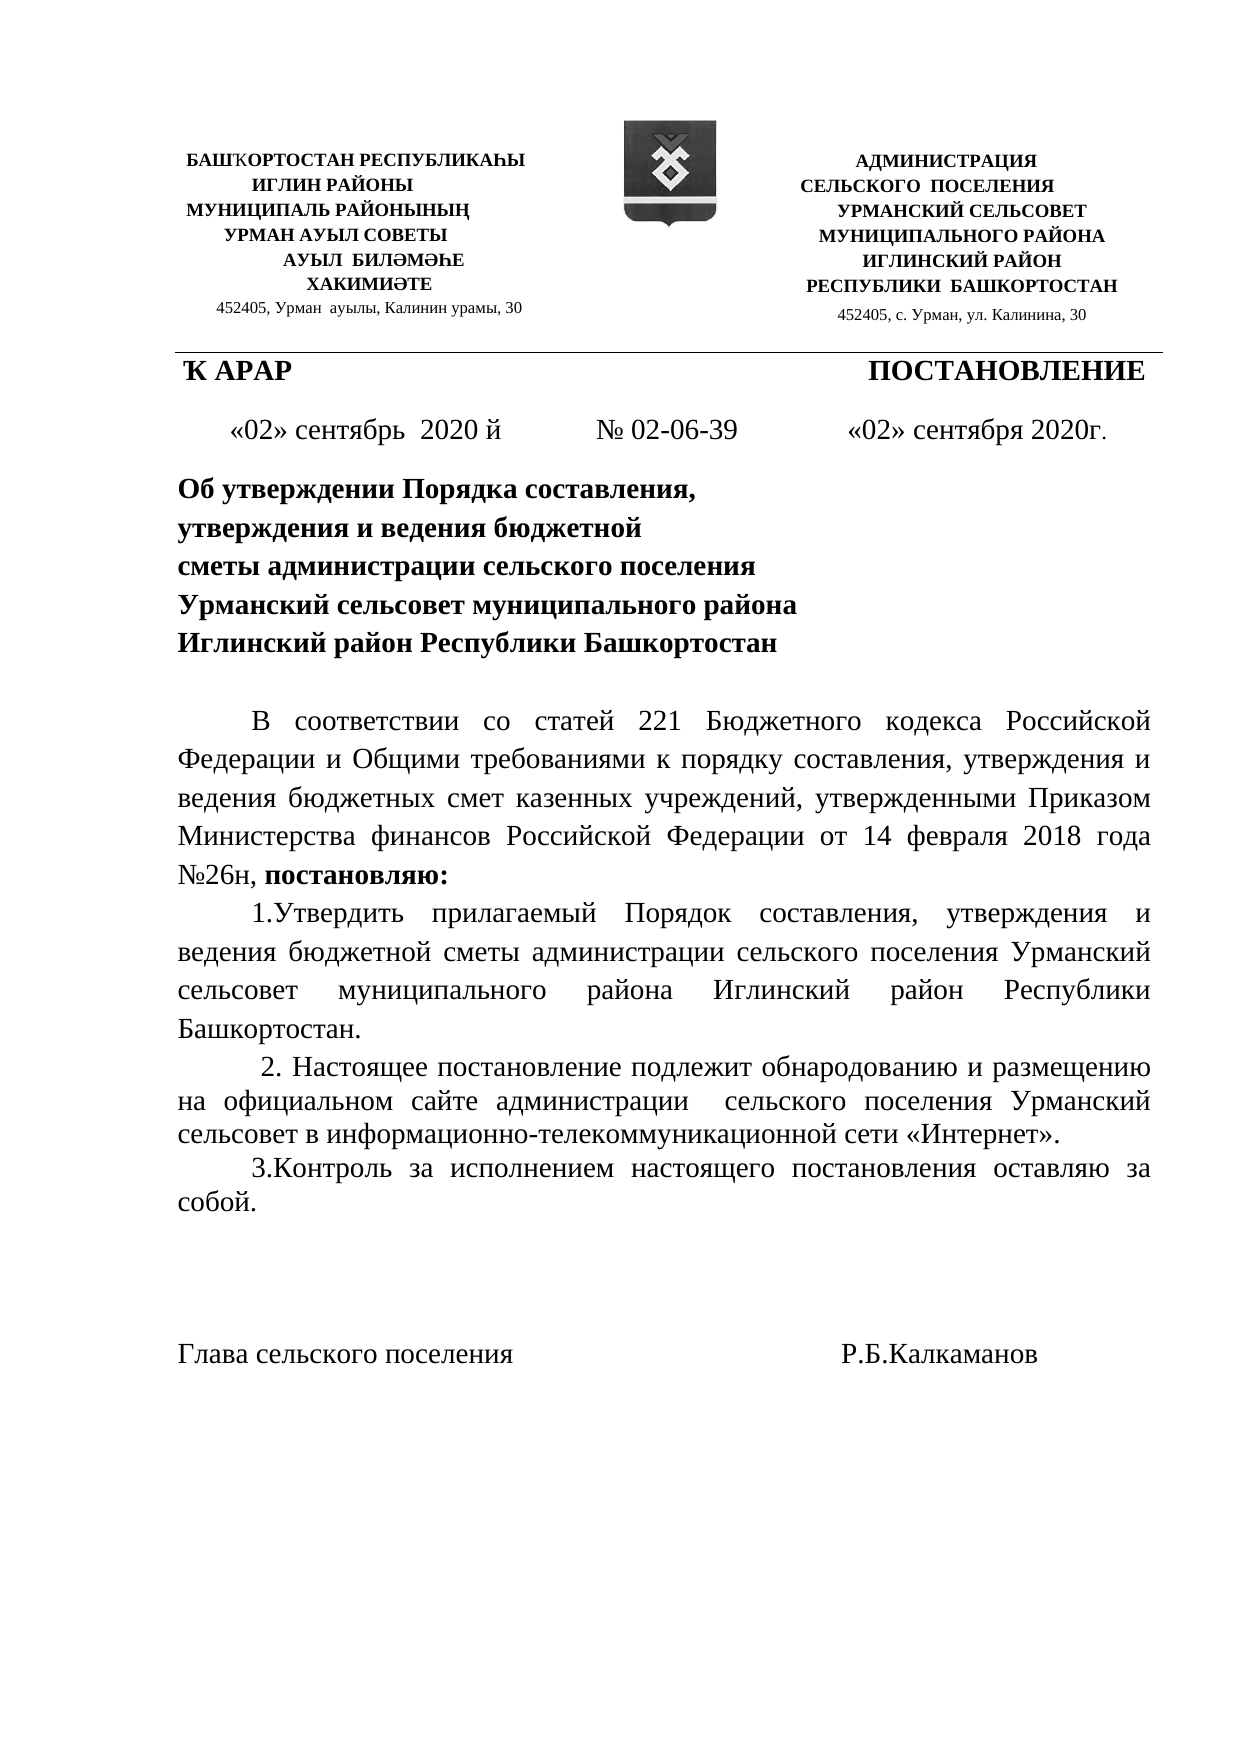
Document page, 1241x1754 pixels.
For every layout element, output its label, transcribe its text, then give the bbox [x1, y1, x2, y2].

text Об утверждении Порядка составления, [177, 471, 1152, 505]
text сметы администрации сельского поселения [177, 548, 1152, 582]
table_header БАШҠОРТОСТАН РЕСПУБЛИКАҺЫ ИГЛИН РАЙОНЫ МУНИЦИПАЛЬ РАЙОНЫНЫҢ УРМАН АУЫЛ СОВЕТЫ АУЫЛ БИЛӘМӘҺЕ ХАКИМИӘТЕ 452405, Урман ауылы, Калинин урамы, 30 [175, 118, 563, 352]
text 2. Настоящее постановление подлежит обнародованию и размещению на официальном сайте администрации сельского поселения Урманский сельсовет в информационно-телекоммуникационной сети «Интернет». [177, 1049, 1152, 1150]
text утверждения и ведения бюджетной [177, 510, 1152, 543]
text Иглинский район Республики Башкортостан [177, 626, 1152, 659]
text 3.Контроль за исполнением настоящего постановления оставляю за собой. [177, 1150, 1152, 1217]
text 1.Утвердить прилагаемый Порядок составления, утверждения и ведения бюджетной сметы администрации сельского поселения Урманский сельсовет муниципального района Иглинский район Республики Башкортостан. [177, 895, 1152, 1044]
table_header [564, 118, 761, 352]
text Ҡ АРАР ПОСТАНОВЛЕНИЕ [177, 353, 1152, 386]
text Глава сельского поселения Р.Б.Калкаманов [177, 1336, 1152, 1369]
text В соответствии со статей 221 Бюджетного кодекса Российской Федерации и Общими требованиями к порядку составления, утверждения и ведения бюджетных смет казенных учреждений, утвержденными Приказом Министерства финансов Российской Федерации от 14 февраля 2018 года №26н, постановляю: [177, 703, 1152, 890]
text Урманский сельсовет муниципального района [177, 587, 1152, 621]
text «02» сентябрь 2020 й № 02-06-39 «02» сентября 2020г. [177, 412, 1152, 446]
table_header АДМИНИСТРАЦИЯ СЕЛЬСКОГО ПОСЕЛЕНИЯ УРМАНСКИЙ СЕЛЬСОВЕТ МУНИЦИПАЛЬНОГО РАЙОНА ИГЛИНСКИЙ РАЙОН РЕСПУБЛИКИ БАШКОРТОСТАН 452405, с. Урман, ул. Калинина, 30 [761, 118, 1163, 352]
